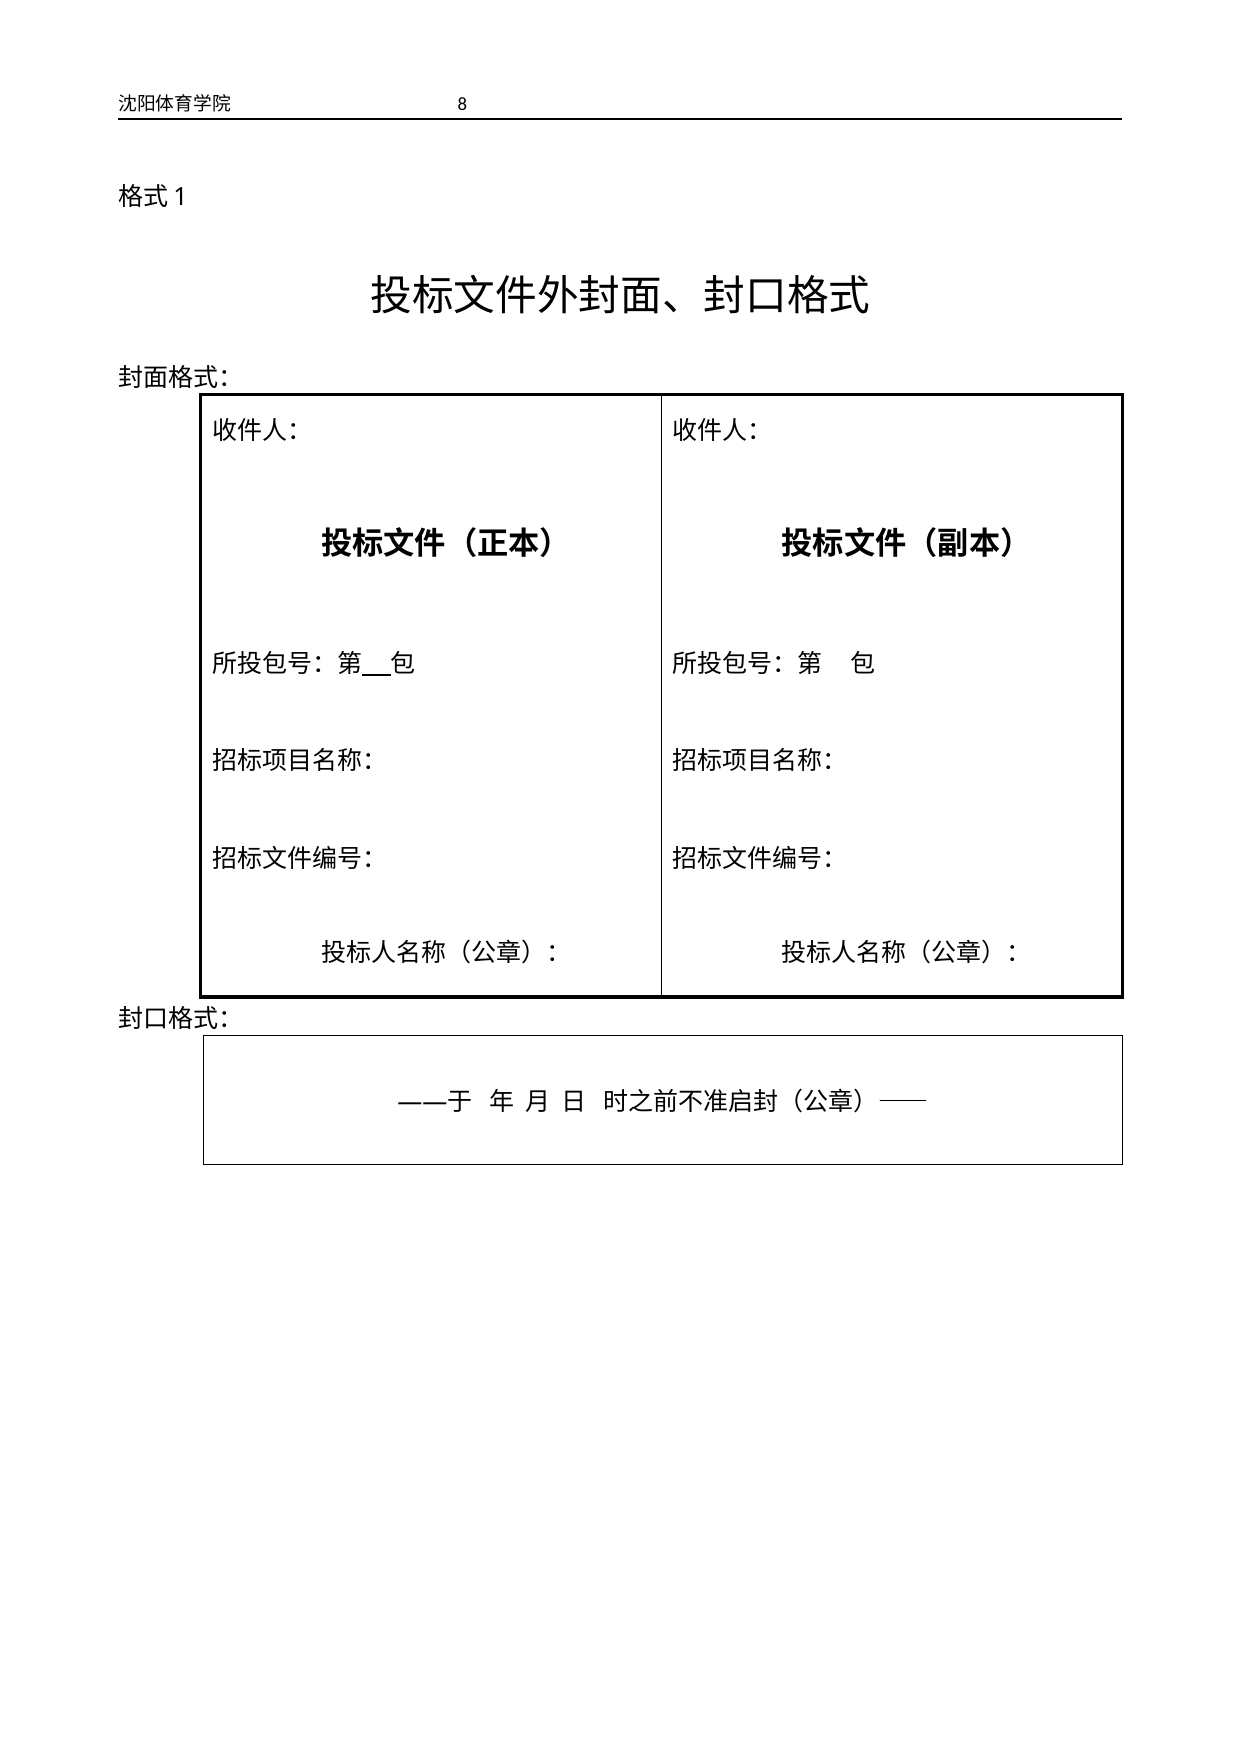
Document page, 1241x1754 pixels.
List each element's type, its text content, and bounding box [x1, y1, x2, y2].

text 封口格式： [118, 998, 1122, 1035]
table_header 收件人： 投标文件（副本） 所投包号：第 包 招标项目名称： 招标文件编号： 投标人名称（公章）： [662, 396, 1121, 995]
text 格式1 [118, 162, 1122, 227]
table_header 收件人： 投标文件（正本） 所投包号：第 包 招标项目名称： 招标文件编号： 投标人名称（公章）： [202, 396, 661, 995]
text 封面格式： [118, 357, 1122, 393]
table_header ——于 年 月 日 时之前不准启封（公章）—— [204, 1036, 1122, 1164]
text 投标文件外封面、封口格式 [118, 259, 1122, 324]
